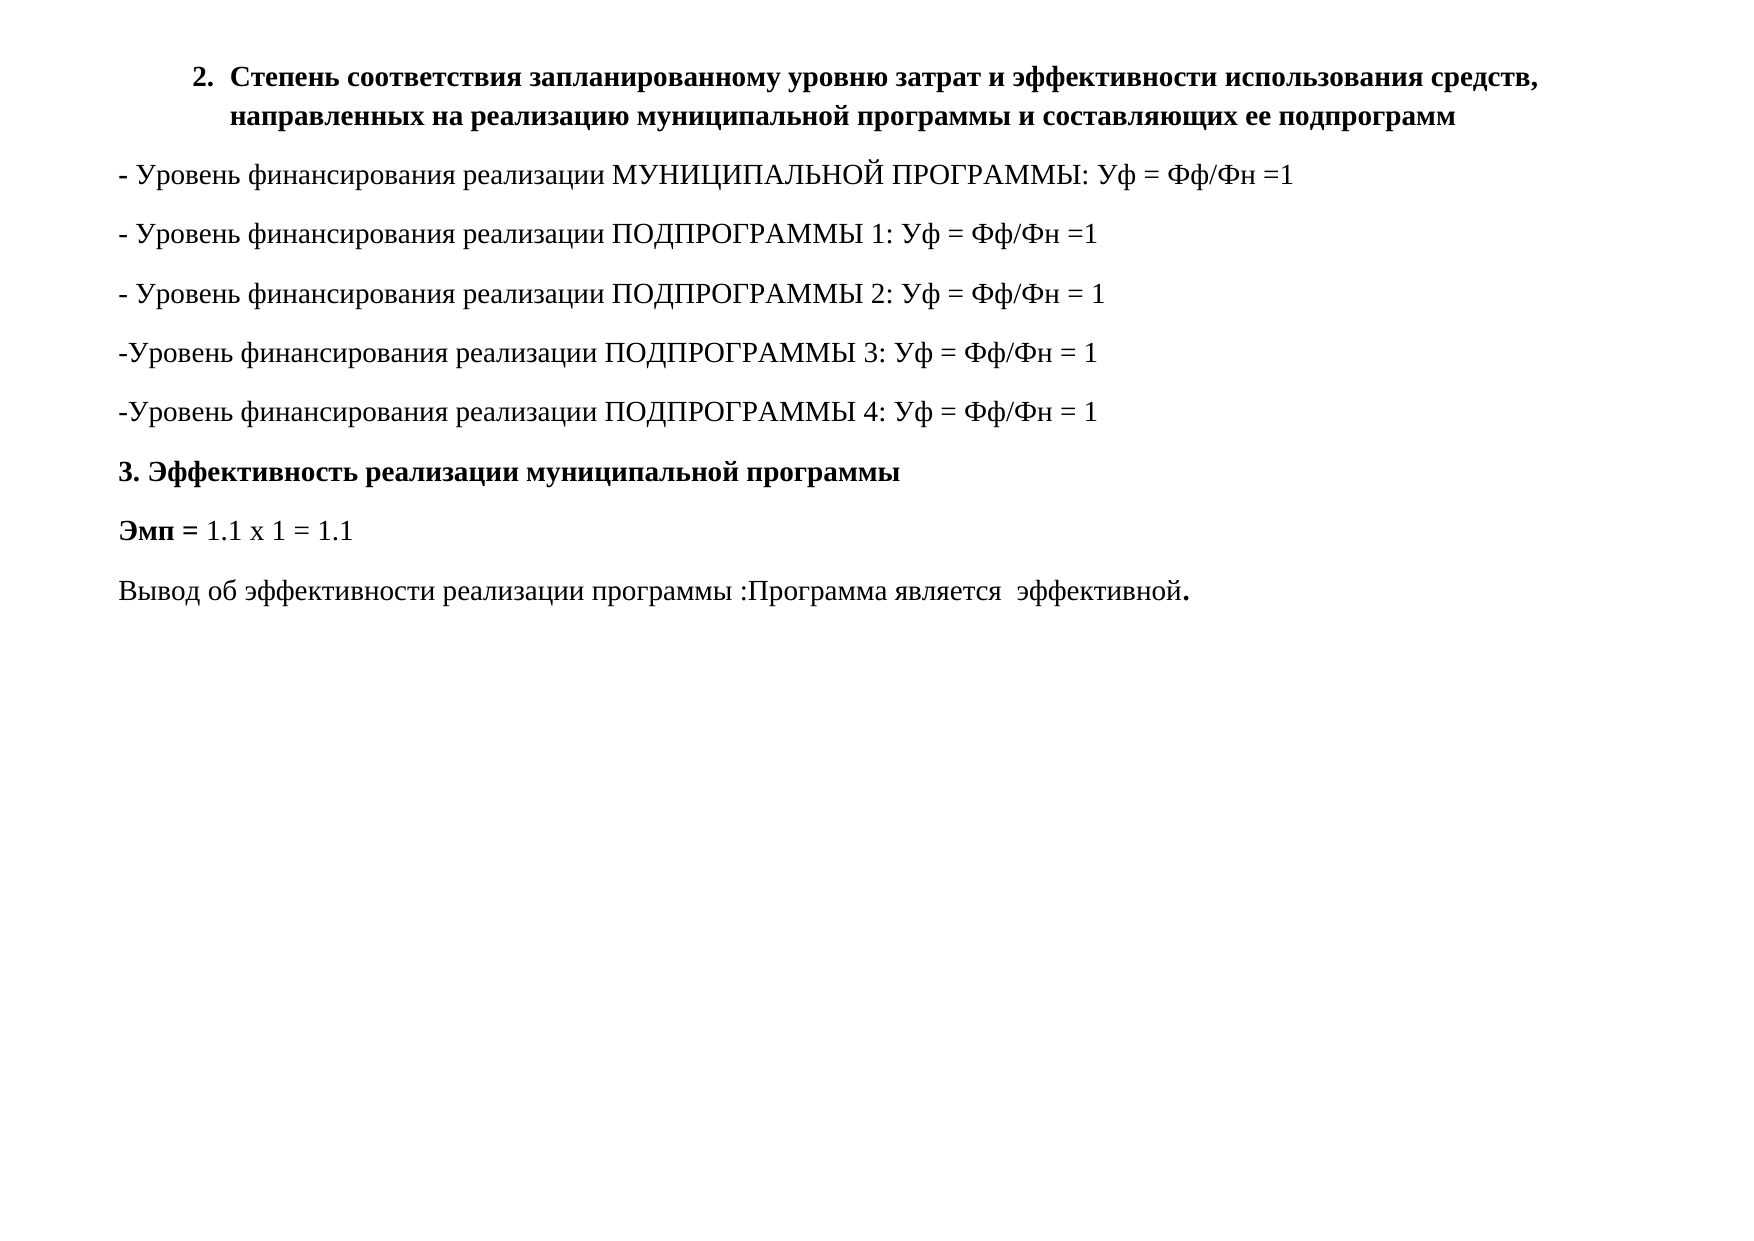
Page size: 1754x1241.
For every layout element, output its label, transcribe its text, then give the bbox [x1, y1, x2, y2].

text -Уровень финансирования реализации ПОДПРОГРАММЫ 4: Уф = Фф/Фн = 1 [103, 394, 1636, 428]
text Эмп = 1.1 х 1 = 1.1 [103, 513, 1636, 547]
text -Уровень финансирования реализации ПОДПРОГРАММЫ 3: Уф = Фф/Фн = 1 [103, 335, 1636, 369]
text 3. Эффективность реализации муниципальной программы [103, 454, 1636, 487]
text - Уровень финансирования реализации ПОДПРОГРАММЫ 1: Уф = Фф/Фн =1 [103, 216, 1636, 250]
text - Уровень финансирования реализации МУНИЦИПАЛЬНОЙ ПРОГРАММЫ: Уф = Фф/Фн =1 [103, 157, 1636, 191]
text Вывод об эффективности реализации программы :Программа является эффективной. [103, 573, 1636, 606]
text - Уровень финансирования реализации ПОДПРОГРАММЫ 2: Уф = Фф/Фн = 1 [103, 276, 1636, 309]
list Степень соответствия запланированному уровню затрат и эффективности использования средств, направленных на реализацию муниципальной программы и составляющих ее подпрограмм [192, 59, 1636, 131]
